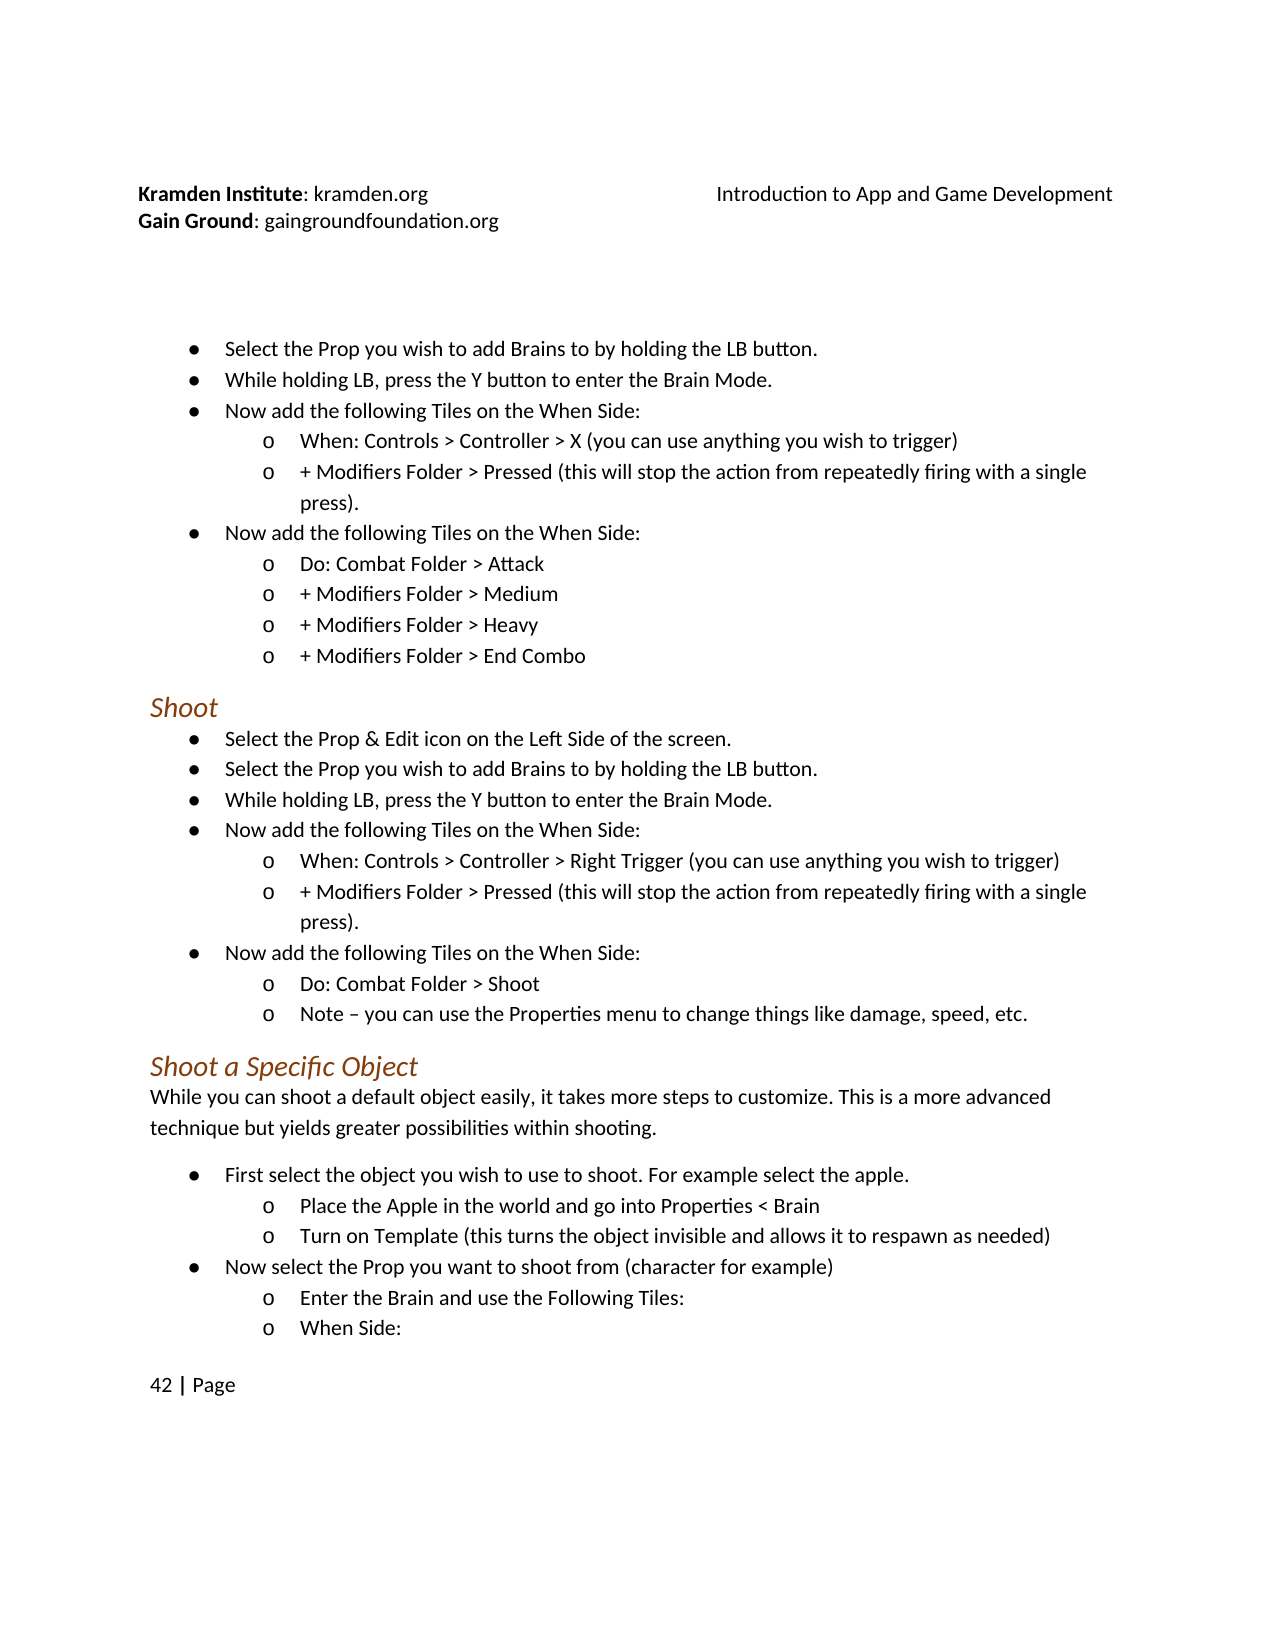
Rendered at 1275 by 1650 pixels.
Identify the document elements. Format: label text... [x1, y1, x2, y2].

list + Modifiers Folder > End Combo [262, 642, 1125, 668]
subtitle Shoot a Specific Object [150, 1048, 1125, 1083]
list Note – you can use the Properties menu to change things like damage, speed, etc. [262, 1000, 1125, 1027]
list Now add the following Tiles on the When Side: [187, 397, 1125, 423]
list Do: Combat Folder > Attack [262, 550, 1125, 577]
list + Modifiers Folder > Heavy [262, 611, 1125, 638]
subtitle Shoot [150, 689, 1125, 725]
list Now add the following Tiles on the When Side: [187, 519, 1125, 546]
list When: Controls > Controller > X (you can use anything you wish to trigger) [262, 427, 1125, 454]
list Select the Prop you wish to add Brains to by holding the LB button. [187, 755, 1125, 782]
list Select the Prop you wish to add Brains to by holding the LB button. [187, 336, 1125, 362]
list Select the Prop & Edit icon on the Left Side of the screen. [187, 725, 1125, 751]
list + Modifiers Folder > Pressed (this will stop the action from repeatedly firing with a single press). [262, 458, 1125, 515]
list While holding LB, press the Y button to enter the Brain Mode. [187, 366, 1125, 393]
list When: Controls > Controller > Right Trigger (you can use anything you wish to trigger) [262, 847, 1125, 874]
list + Modifiers Folder > Medium [262, 581, 1125, 607]
list Now select the Prop you want to shoot from (character for example) [187, 1253, 1125, 1280]
list First select the object you wish to use to shoot. For example select the apple. [187, 1161, 1125, 1188]
list + Modifiers Folder > Pressed (this will stop the action from repeatedly firing with a single press). [262, 878, 1125, 935]
list Turn on Template (this turns the object invisible and allows it to respawn as needed) [262, 1222, 1125, 1249]
text While you can shoot a default object easily, it takes more steps to customize. This is a more advanced technique but yields greater possibilities within shooting. [150, 1083, 1125, 1141]
list Now add the following Tiles on the When Side: [187, 817, 1125, 843]
list Enter the Brain and use the Following Tiles: [262, 1284, 1125, 1310]
list Place the Apple in the world and go into Properties < Brain [262, 1192, 1125, 1218]
list When Side: [262, 1314, 1125, 1341]
list Do: Combat Folder > Shoot [262, 970, 1125, 996]
list While holding LB, press the Y button to enter the Brain Mode. [187, 786, 1125, 813]
list Now add the following Tiles on the When Side: [187, 939, 1125, 966]
